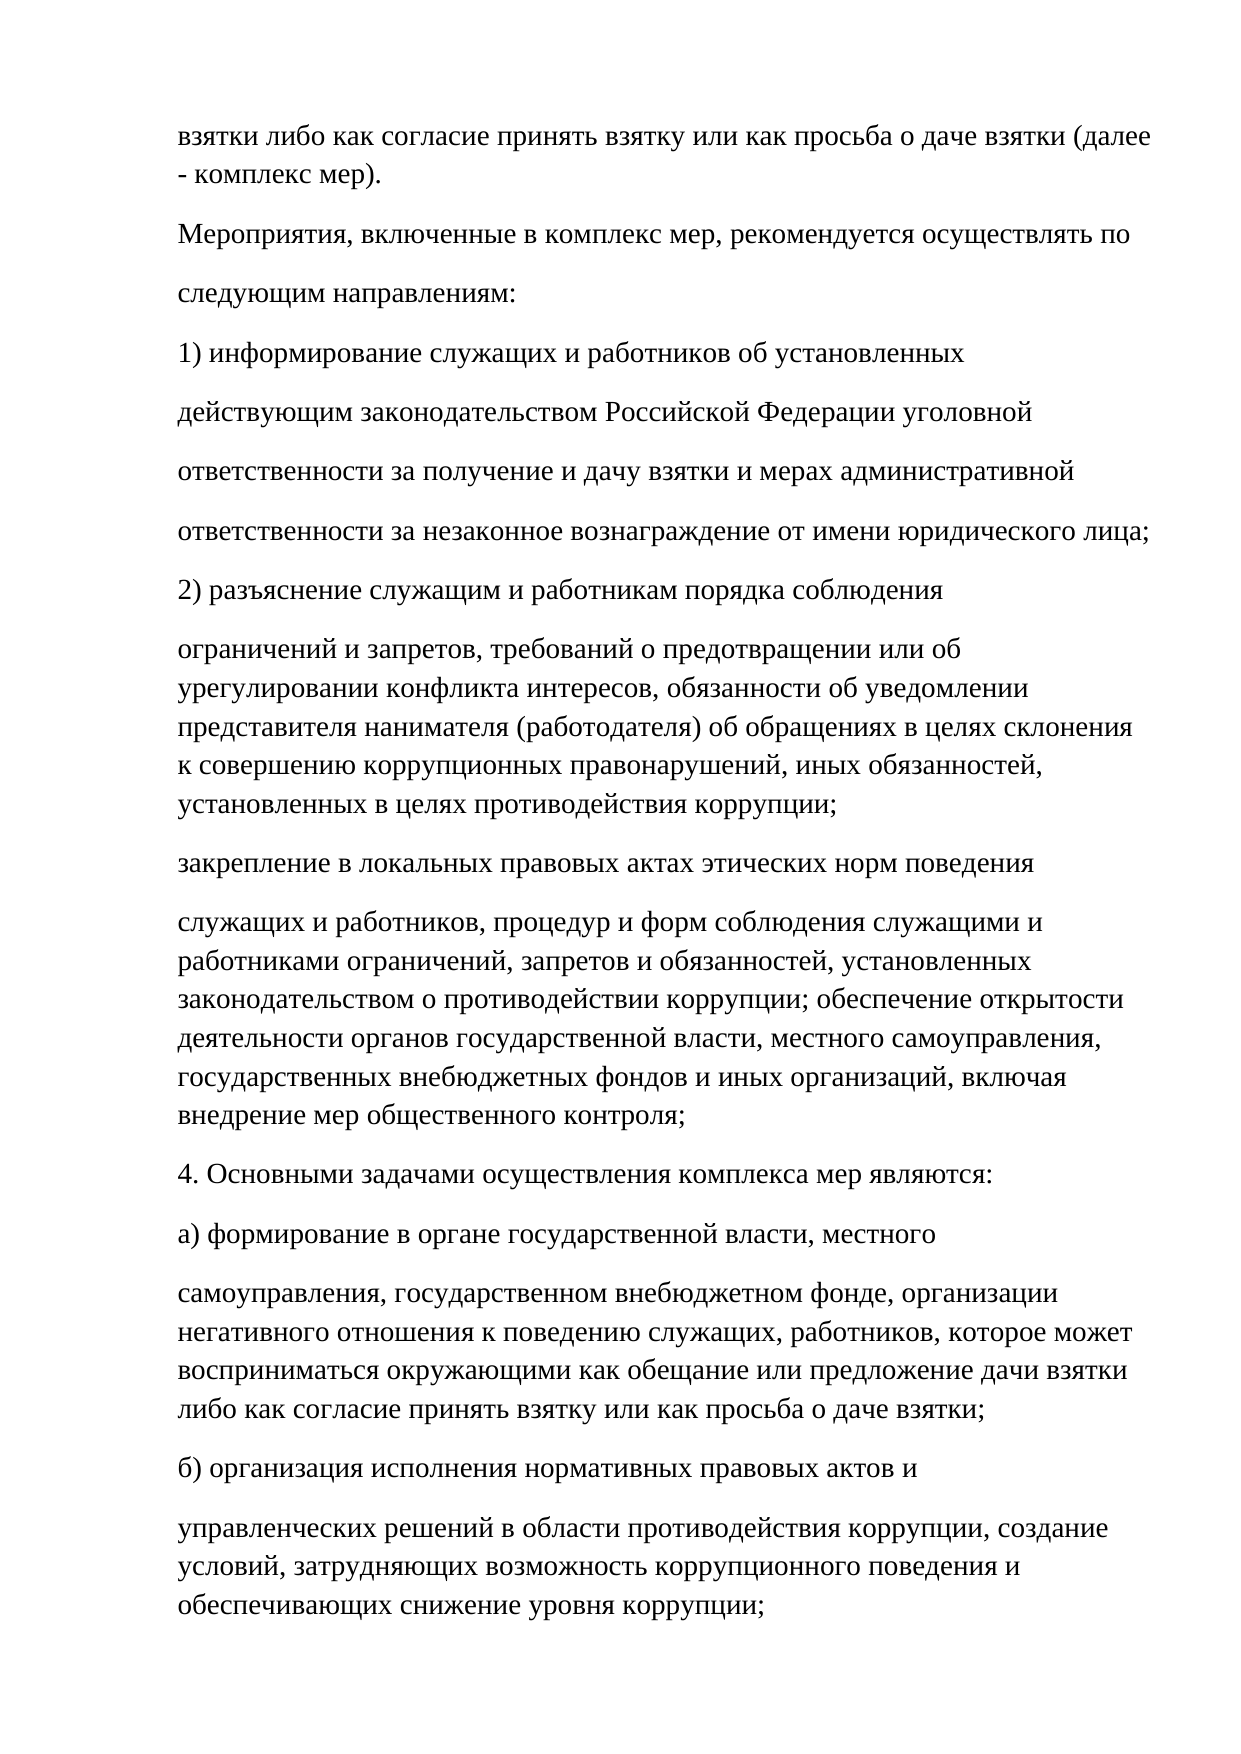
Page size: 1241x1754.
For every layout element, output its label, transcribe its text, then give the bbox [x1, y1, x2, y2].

text 4. Основными задачами осуществления комплекса мер являются: [177, 1157, 1152, 1190]
text самоуправления, государственном внебюджетном фонде, организации негативного отношения к поведению служащих, работников, которое может восприниматься окружающими как обещание или предложение дачи взятки либо как согласие принять взятку или как просьба о даче взятки; [177, 1275, 1152, 1424]
text а) формирование в органе государственной власти, местного [177, 1216, 1152, 1249]
text закрепление в локальных правовых актах этических норм поведения [177, 845, 1152, 879]
text 2) разъяснение служащим и работникам порядка соблюдения [177, 572, 1152, 606]
text б) организация исполнения нормативных правовых актов и [177, 1450, 1152, 1484]
text следующим направлениям: [177, 275, 1152, 309]
text 1) информирование служащих и работников об установленных [177, 335, 1152, 368]
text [177, 118, 1152, 190]
text ответственности за незаконное вознаграждение от имени юридического лица; [177, 513, 1152, 546]
text ограничений и запретов, требований о предотвращении или об урегулировании конфликта интересов, обязанности об уведомлении представителя нанимателя (работодателя) об обращениях в целях склонения к совершению коррупционных правонарушений, иных обязанностей, установленных в целях противодействия коррупции; [177, 632, 1152, 819]
text управленческих решений в области противодействия коррупции, создание условий, затрудняющих возможность коррупционного поведения и обеспечивающих снижение уровня коррупции; [177, 1510, 1152, 1620]
text служащих и работников, процедур и форм соблюдения служащими и работниками ограничений, запретов и обязанностей, установленных законодательством о противодействии коррупции; обеспечение открытости деятельности органов государственной власти, местного самоуправления, государственных внебюджетных фондов и иных организаций, включая внедрение мер общественного контроля; [177, 904, 1152, 1131]
text ответственности за получение и дачу взятки и мерах административной [177, 453, 1152, 487]
text действующим законодательством Российской Федерации уголовной [177, 394, 1152, 428]
text Мероприятия, включенные в комплекс мер, рекомендуется осуществлять по [177, 216, 1152, 249]
